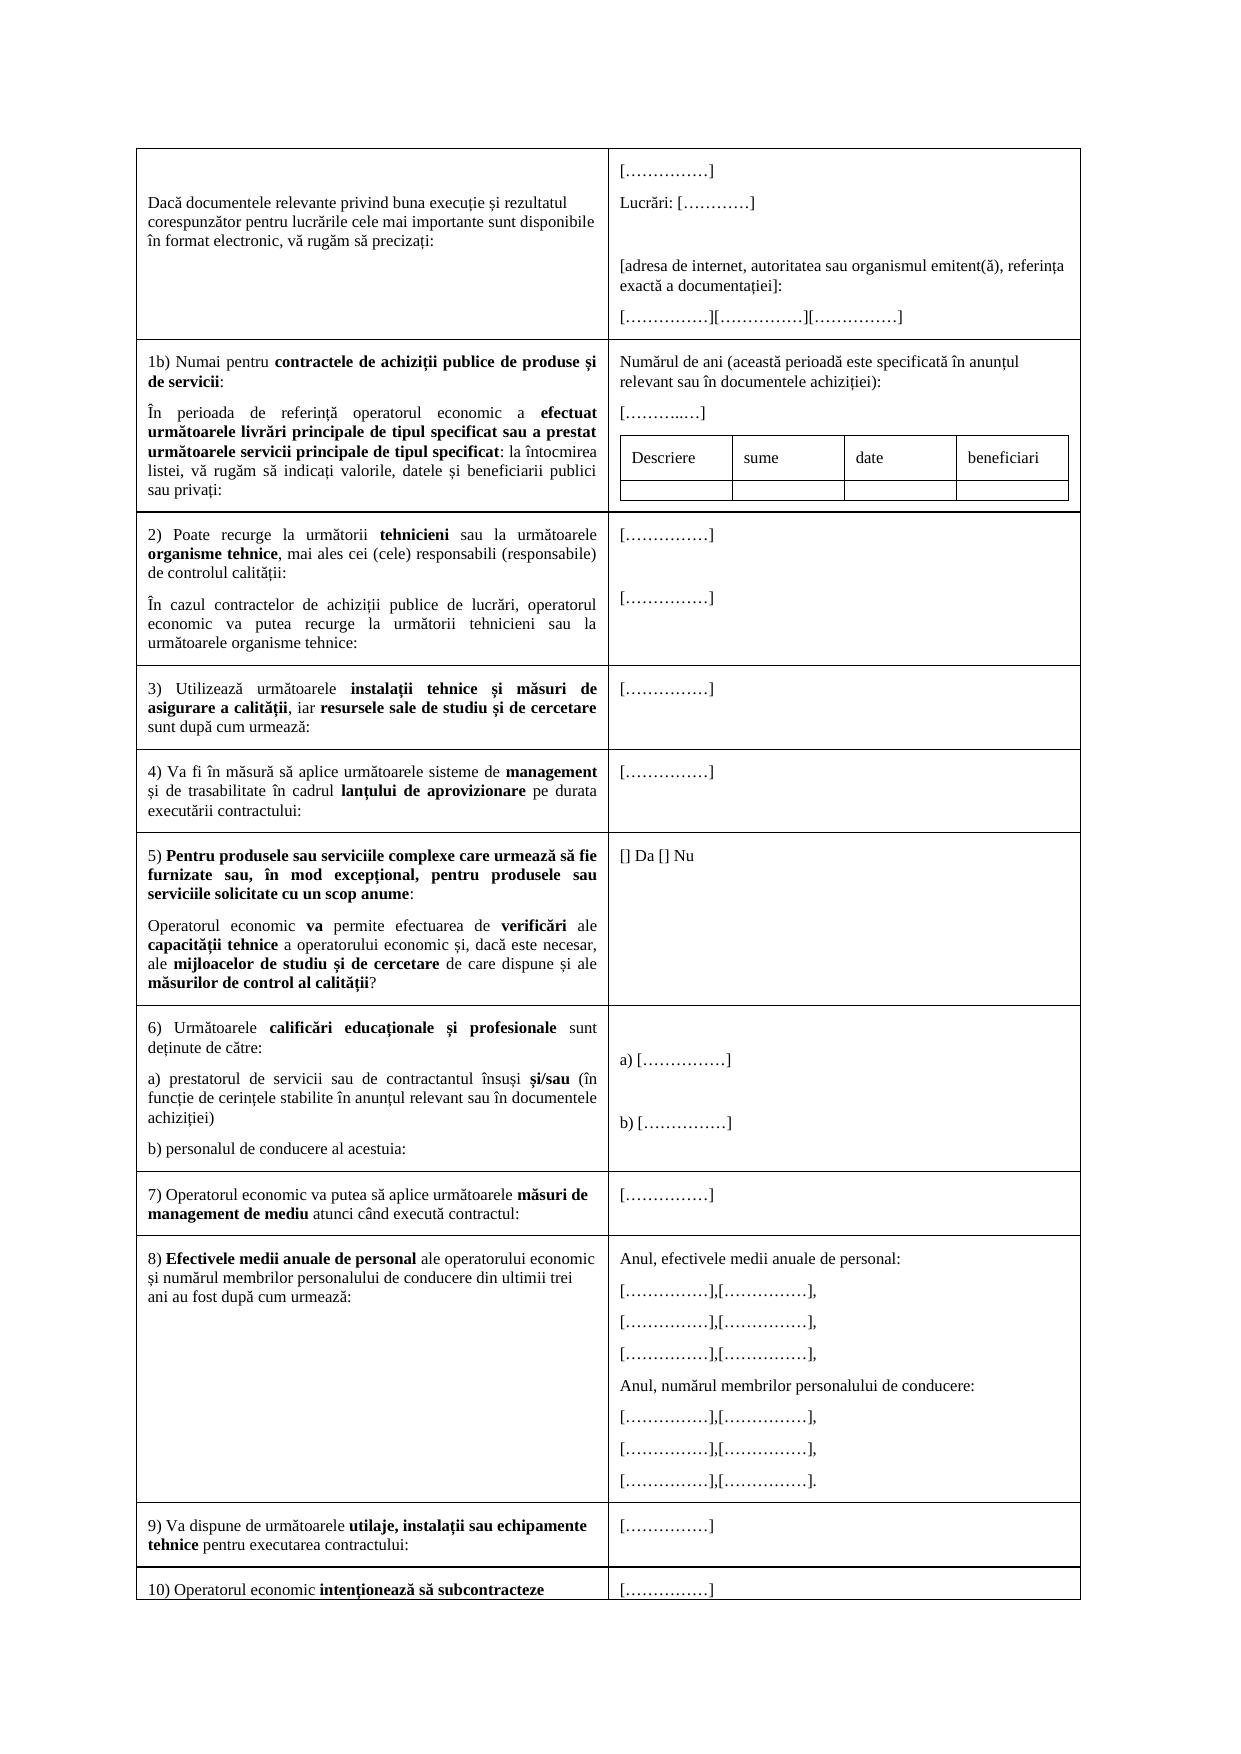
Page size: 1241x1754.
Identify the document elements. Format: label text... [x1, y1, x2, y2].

table_cell a) [……………] b) [……………] [609, 1006, 1080, 1171]
table_cell 7) Operatorul economic va putea să aplice următoarele măsuri de management de mediu atunci când execută contractul: [137, 1172, 608, 1235]
table_cell [……………] [609, 1172, 1080, 1235]
table_cell 8) Efectivele medii anuale de personal ale operatorului economic și numărul membrilor personalului de conducere din ultimii trei ani au fost după cum urmează: [137, 1236, 608, 1502]
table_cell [137, 1568, 608, 1599]
table_cell 5) Pentru produsele sau serviciile complexe care urmează să fie furnizate sau, în mod excepțional, pentru produsele sau serviciile solicitate cu un scop anume: Operatorul economic va permite efectuarea de verificări ale capacității tehnice a operatorului economic și, dacă este necesar, ale mijloacelor de studiu și de cercetare de care dispune și ale măsurilor de control al calității? [137, 833, 608, 1005]
table_cell [……………] [……………] [609, 513, 1080, 665]
table_cell 1b) Numai pentru contractele de achiziții publice de produse și de servicii: În perioada de referință operatorul economic a efectuat următoarele livrări principale de tipul specificat sau a prestat următoarele servicii principale de tipul specificat: la întocmirea listei, vă rugăm să indicați valorile, datele și beneficiarii publici sau privați: [137, 340, 608, 511]
table_cell 2) Poate recurge la următorii tehnicieni sau la următoarele organisme tehnice, mai ales cei (cele) responsabili (responsabile) de controlul calității: În cazul contractelor de achiziții publice de lucrări, operatorul economic va putea recurge la următorii tehnicieni sau la următoarele organisme tehnice: [137, 513, 608, 665]
table_cell [……………] [609, 666, 1080, 748]
table_cell Numărul de ani (această perioadă este specificată în anunțul relevant sau în documentele achiziției): [………..…] [609, 340, 1080, 511]
table_cell 4) Va fi în măsură să aplice următoarele sisteme de management și de trasabilitate în cadrul lanțului de aprovizionare pe durata executării contractului: [137, 750, 608, 832]
table_cell 9) Va dispune de următoarele utilaje, instalații sau echipamente tehnice pentru executarea contractului: [137, 1503, 608, 1566]
table_cell Anul, efectivele medii anuale de personal: [……………],[……………], [……………],[……………], [……………],[……………], Anul, numărul membrilor personalului de conducere: [……………],[……………], [……………],[……………], [……………],[……………]. [609, 1236, 1080, 1502]
table_cell 6) Următoarele calificări educaționale și profesionale sunt deținute de către: a) prestatorul de servicii sau de contractantul însuși și/sau (în funcție de cerințele stabilite în anunțul relevant sau în documentele achiziției) b) personalul de conducere al acestuia: [137, 1006, 608, 1171]
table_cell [137, 149, 608, 339]
table_cell [……………] [609, 750, 1080, 832]
table_cell [……………] [609, 1568, 1080, 1599]
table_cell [609, 149, 1080, 339]
table_cell 3) Utilizează următoarele instalații tehnice și măsuri de asigurare a calității, iar resursele sale de studiu și de cercetare sunt după cum urmează: [137, 666, 608, 748]
table_cell [……………] [609, 1503, 1080, 1566]
table_cell [] Da [] Nu [609, 833, 1080, 1005]
